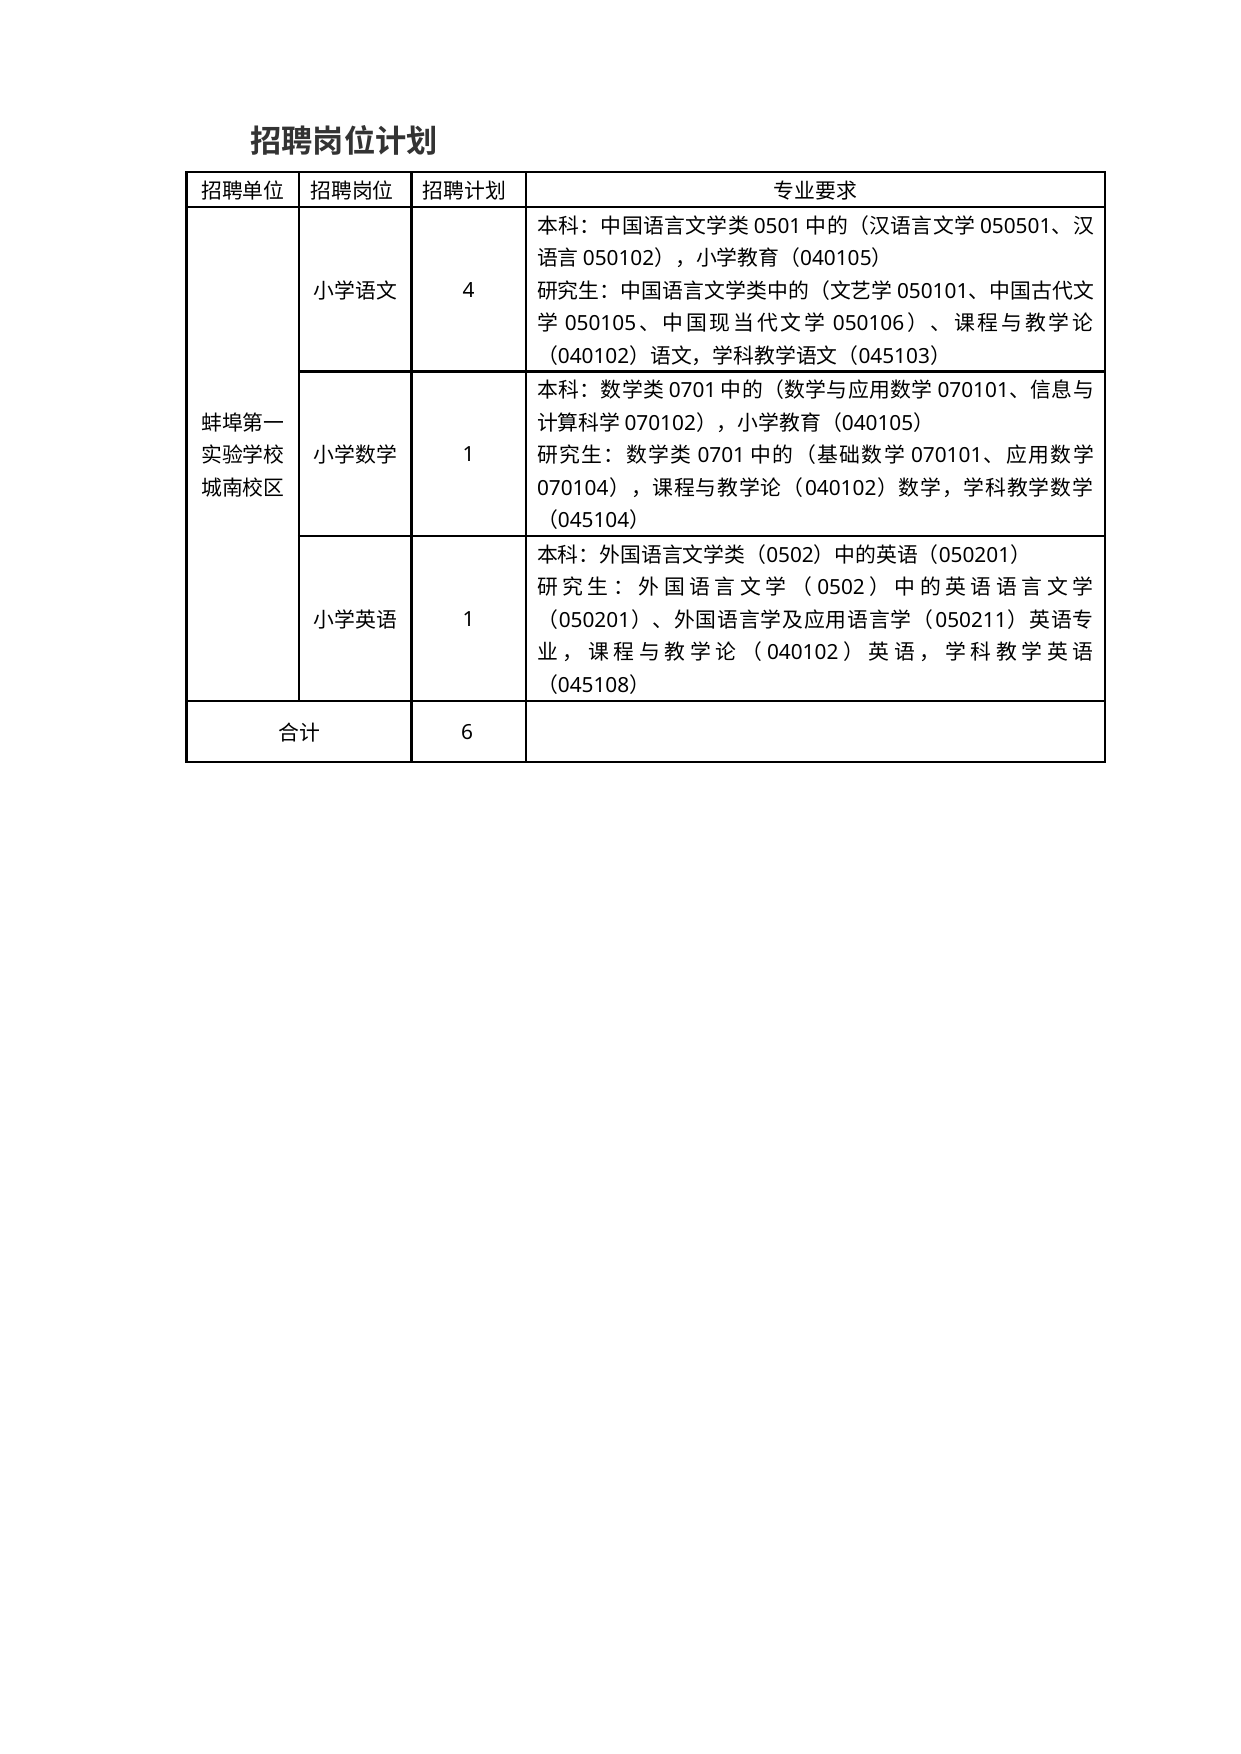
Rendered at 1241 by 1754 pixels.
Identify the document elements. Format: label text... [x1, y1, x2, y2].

table_header 专业要求 [527, 173, 1104, 206]
table_cell 本科：数学类0701中的（数学与应用数学070101、信息与计算科学070102），小学教育（040105） 研究生：数学类0701中的（基础数学070101、应用数学070104），课程与教学论（040102）数学，学科教学数学（045104） [527, 373, 1104, 535]
table_cell 本科：外国语言文学类（0502）中的英语（050201） 研究生：外国语言文学（0502）中的英语语言文学（050201）、外国语言学及应用语言学（050211）英语专业，课程与教学论（040102）英语，学科教学英语（045108） [527, 537, 1104, 699]
table_cell 蚌埠第一实验学校城南校区 [188, 208, 298, 699]
table_cell 小学数学 [300, 373, 410, 535]
table_cell 1 [413, 373, 525, 535]
table_cell 4 [413, 208, 525, 370]
table_cell [527, 702, 1104, 761]
table_cell 6 [413, 702, 525, 761]
table_header 招聘岗位 [300, 173, 410, 206]
table_header 招聘单位 [188, 173, 298, 206]
table_cell 1 [413, 537, 525, 699]
table_cell 小学英语 [300, 537, 410, 699]
text 招聘岗位计划 [187, 106, 1053, 171]
table_cell 小学语文 [300, 208, 410, 370]
table_cell 本科：中国语言文学类0501中的（汉语言文学050501、汉语言050102），小学教育（040105） 研究生：中国语言文学类中的（文艺学050101、中国古代文学050105、中国现当代文学050106）、课程与教学论（040102）语文，学科教学语文（045103） [527, 208, 1104, 370]
table_cell 合计 [188, 702, 410, 761]
table_header 招聘计划 [413, 173, 525, 206]
